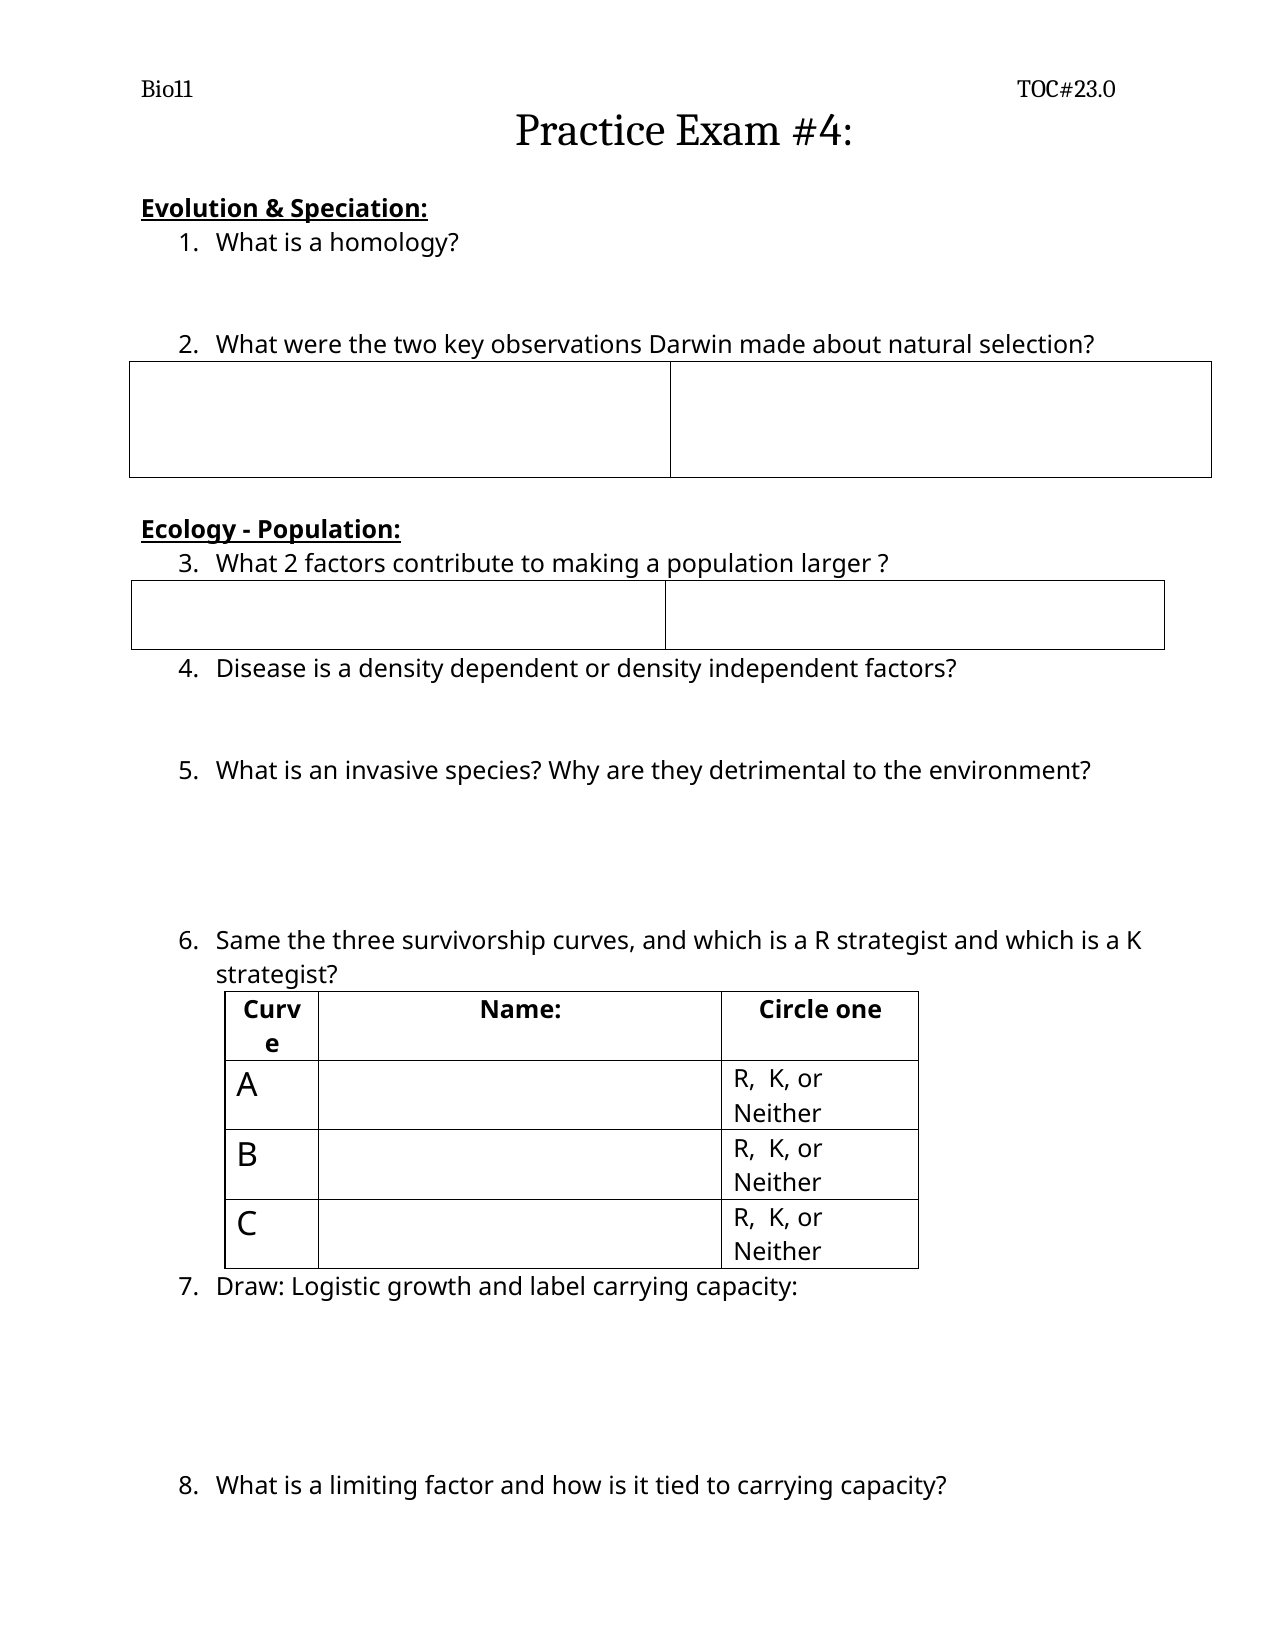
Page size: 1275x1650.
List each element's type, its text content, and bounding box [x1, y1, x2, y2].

list What is a limiting factor and how is it tied to carrying capacity? [178, 1467, 1228, 1501]
table_header [130, 362, 670, 477]
list What is an invasive species? Why are they detrimental to the environment? [178, 752, 1228, 787]
list Same the three survivorship curves, and which is a R strategist and which is a K strategist? [178, 923, 1228, 991]
table_cell R, K, or Neither [722, 1200, 918, 1268]
table_cell R, K, or Neither [722, 1130, 918, 1198]
table_cell R, K, or Neither [722, 1061, 918, 1129]
list Disease is a density dependent or density independent factors? [178, 650, 1228, 684]
text Practice Exam #4: [141, 104, 1228, 156]
list What is a homology? [178, 224, 1228, 259]
table_cell C [226, 1200, 318, 1268]
table_cell [319, 1200, 721, 1268]
table_header Name: [319, 992, 721, 1060]
table_cell [319, 1130, 721, 1198]
list Draw: Logistic growth and label carrying capacity: [178, 1269, 1228, 1303]
list What 2 factors contribute to making a population larger ? [178, 546, 1228, 580]
table_cell B [226, 1130, 318, 1198]
table_cell [319, 1061, 721, 1129]
list What were the two key observations Darwin made about natural selection? [178, 327, 1228, 361]
table_header [666, 581, 1164, 649]
table_header Curve [226, 992, 318, 1060]
text Evolution & Speciation: [141, 191, 1228, 224]
table_header [671, 362, 1211, 477]
table_header Circle one [722, 992, 918, 1060]
table_cell A [226, 1061, 318, 1129]
text Ecology - Population: [141, 512, 1228, 546]
table_header [132, 581, 665, 649]
